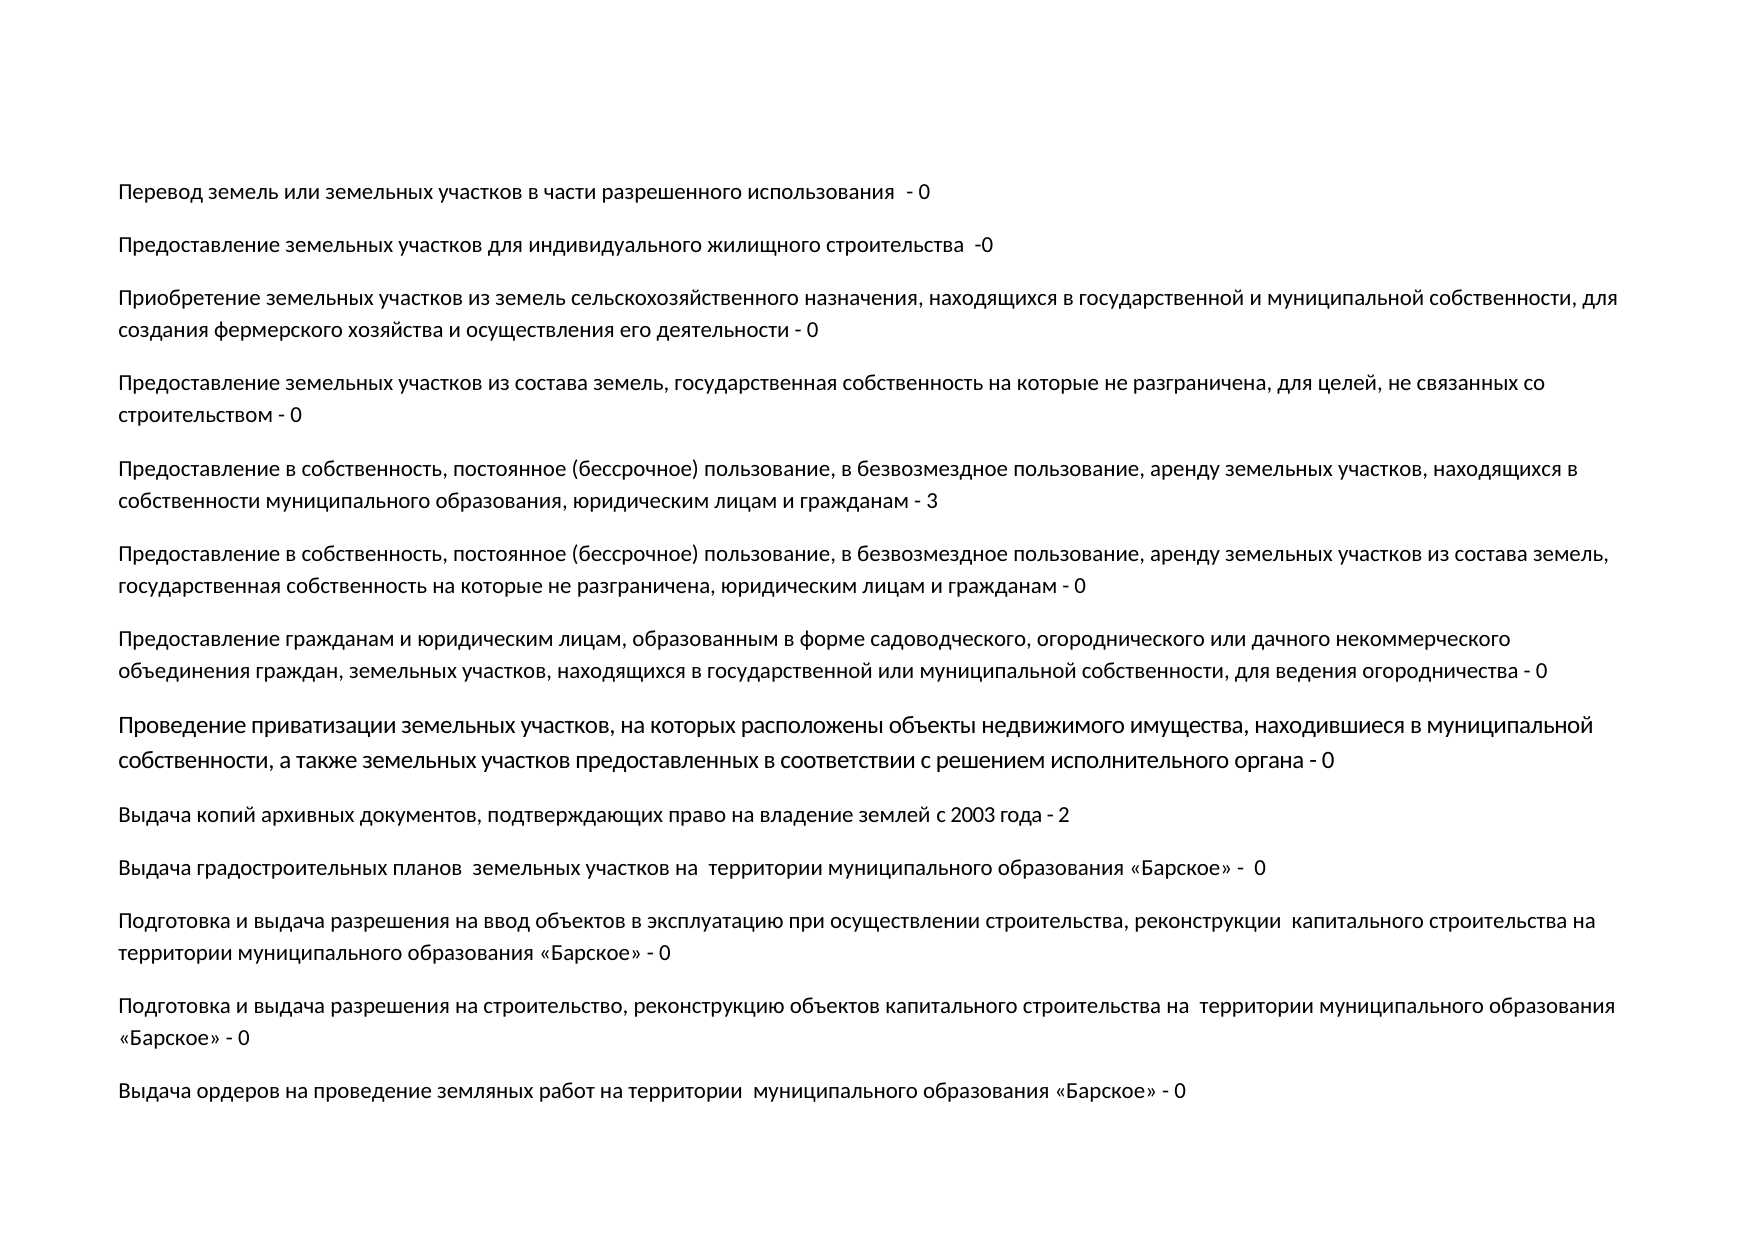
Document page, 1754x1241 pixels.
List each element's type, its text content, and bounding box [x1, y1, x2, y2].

text Предоставление в собственность, постоянное (бессрочное) пользование, в безвозмездное пользование, аренду земельных участков из состава земель, государственная собственность на которые не разграничена, юридическим лицам и гражданам - 0 [118, 539, 1636, 599]
text Выдача копий архивных документов, подтверждающих право на владение землей с 2003 года - 2 [118, 800, 1636, 828]
text Выдача ордеров на проведение земляных работ на территории муниципального образования «Барское» - 0 [118, 1077, 1636, 1104]
text Приобретение земельных участков из земель сельскохозяйственного назначения, находящихся в государственной и муниципальной собственности, для создания фермерского хозяйства и осуществления его деятельности - 0 [118, 283, 1636, 343]
text Предоставление земельных участков для индивидуального жилищного строительства -0 [118, 230, 1636, 258]
text Перевод земель или земельных участков в части разрешенного использования - 0 [118, 177, 1636, 205]
text Подготовка и выдача разрешения на ввод объектов в эксплуатацию при осуществлении строительства, реконструкции капитального строительства на территории муниципального образования «Барское» - 0 [118, 906, 1636, 966]
text Выдача градостроительных планов земельных участков на территории муниципального образования «Барское» - 0 [118, 853, 1636, 881]
text Предоставление гражданам и юридическим лицам, образованным в форме садоводческого, огороднического или дачного некоммерческого объединения граждан, земельных участков, находящихся в государственной или муниципальной собственности, для ведения огородничества - 0 [118, 624, 1636, 684]
text Предоставление земельных участков из состава земель, государственная собственность на которые не разграничена, для целей, не связанных со строительством - 0 [118, 368, 1636, 429]
text Предоставление в собственность, постоянное (бессрочное) пользование, в безвозмездное пользование, аренду земельных участков, находящихся в собственности муниципального образования, юридическим лицам и гражданам - 3 [118, 454, 1636, 514]
text Проведение приватизации земельных участков, на которых расположены объекты недвижимого имущества, находившиеся в муниципальной собственности, а также земельных участков предоставленных в соответствии с решением исполнительного органа - 0 [118, 709, 1636, 775]
text Подготовка и выдача разрешения на строительство, реконструкцию объектов капитального строительства на территории муниципального образования «Барское» - 0 [118, 991, 1636, 1052]
